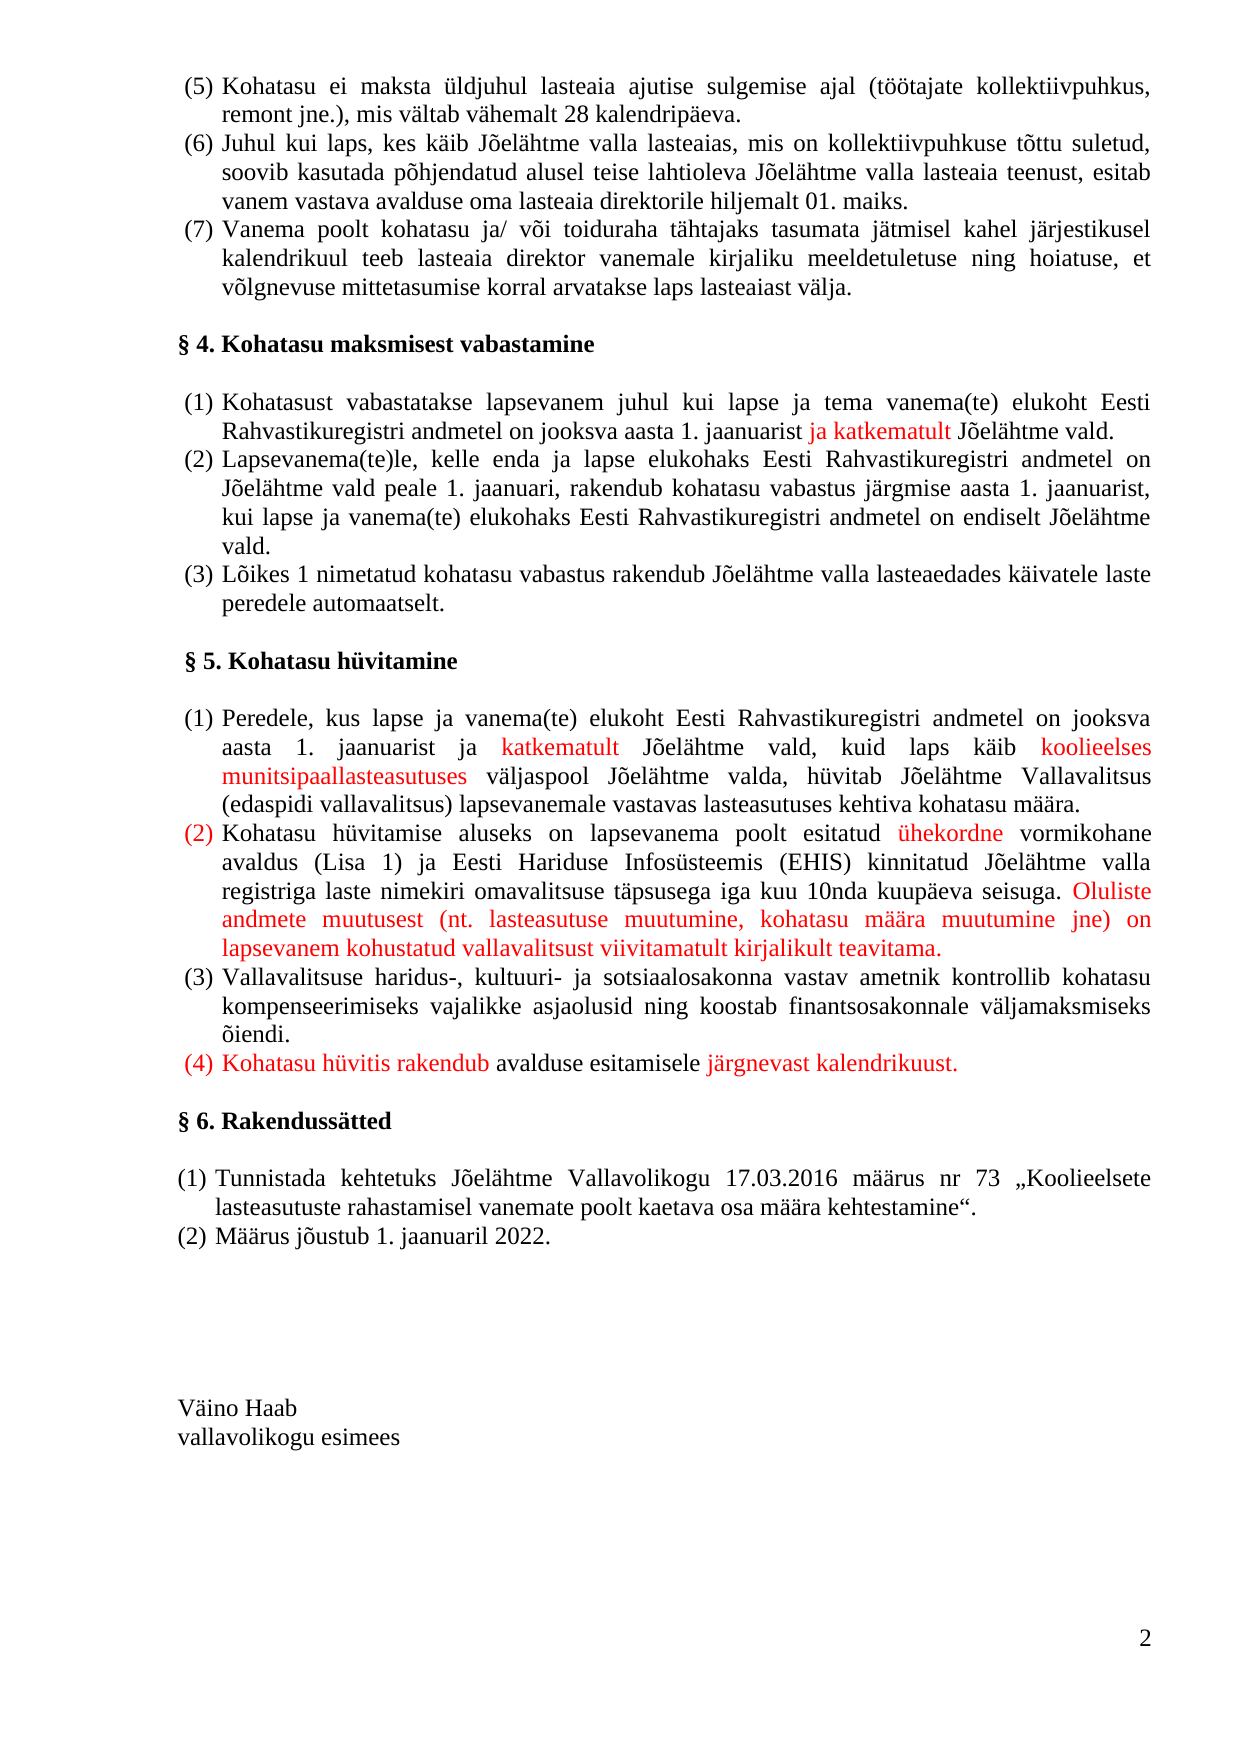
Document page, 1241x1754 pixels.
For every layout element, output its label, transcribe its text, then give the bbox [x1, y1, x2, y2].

list Kohatasust vabastatakse lapsevanem juhul kui lapse ja tema vanema(te) elukoht Eesti Rahvastikuregistri andmetel on jooksva aasta 1. jaanuarist ja katkematult Jõelähtme vald. [184, 387, 1152, 444]
list Peredele, kus lapse ja vanema(te) elukoht Eesti Rahvastikuregistri andmetel on jooksva aasta 1. jaanuarist ja katkematult Jõelähtme vald, kuid laps käib koolieelses munitsipaallasteasutuses väljaspool Jõelähtme valda, hüvitab Jõelähtme Vallavalitsus (edaspidi vallavalitsus) lapsevanemale vastavas lasteasutuses kehtiva kohatasu määra. [184, 703, 1152, 818]
list Lapsevanema(te)le, kelle enda ja lapse elukohaks Eesti Rahvastikuregistri andmetel on Jõelähtme vald peale 1. jaanuari, rakendub kohatasu vabastus järgmise aasta 1. jaanuarist, kui lapse ja vanema(te) elukohaks Eesti Rahvastikuregistri andmetel on endiselt Jõelähtme vald. [184, 444, 1152, 559]
list Lõikes 1 nimetatud kohatasu vabastus rakendub Jõelähtme valla lasteaedades käivatele laste peredele automaatselt. [184, 559, 1152, 617]
text § 6. Rakendussätted [177, 1106, 1152, 1134]
list Vanema poolt kohatasu ja/ või toiduraha tähtajaks tasumata jätmisel kahel järjestikusel kalendrikuul teeb lasteaia direktor vanemale kirjaliku meeldetuletuse ning hoiatuse, et võlgnevuse mittetasumise korral arvatakse laps lasteaiast välja. [184, 214, 1152, 301]
list Vallavalitsuse haridus-, kultuuri- ja sotsiaalosakonna vastav ametnik kontrollib kohatasu kompenseerimiseks vajalikke asjaolusid ning koostab finantsosakonnale väljamaksmiseks õiendi. [184, 962, 1152, 1048]
list Kohatasu hüvitis rakendub avalduse esitamisele järgnevast kalendrikuust. [184, 1048, 1152, 1077]
text vallavolikogu esimees [177, 1422, 1152, 1451]
list Kohatasu hüvitamise aluseks on lapsevanema poolt esitatud ühekordne vormikohane avaldus (Lisa 1) ja Eesti Hariduse Infosüsteemis (EHIS) kinnitatud Jõelähtme valla registriga laste nimekiri omavalitsuse täpsusega iga kuu 10nda kuupäeva seisuga. Oluliste andmete muutusest (nt. lasteasutuse muutumine, kohatasu määra muutumine jne) on lapsevanem kohustatud vallavalitsust viivitamatult kirjalikult teavitama. [184, 818, 1152, 962]
text Väino Haab [177, 1393, 1152, 1422]
text § 5. Kohatasu hüvitamine [184, 646, 1152, 674]
list Kohatasu ei maksta üldjuhul lasteaia ajutise sulgemise ajal (töötajate kollektiivpuhkus, remont jne.), mis vältab vähemalt 28 kalendripäeva. [184, 71, 1152, 128]
list Tunnistada kehtetuks Jõelähtme Vallavolikogu 17.03.2016 määrus nr 73 „Koolieelsete lasteasutuste rahastamisel vanemate poolt kaetava osa määra kehtestamine“. [177, 1163, 1152, 1221]
text § 4. Kohatasu maksmisest vabastamine [177, 329, 1152, 358]
list Juhul kui laps, kes käib Jõelähtme valla lasteaias, mis on kollektiivpuhkuse tõttu suletud, soovib kasutada põhjendatud alusel teise lahtioleva Jõelähtme valla lasteaia teenust, esitab vanem vastava avalduse oma lasteaia direktorile hiljemalt 01. maiks. [184, 128, 1152, 214]
list Määrus jõustub 1. jaanuaril 2022. [177, 1221, 1152, 1249]
